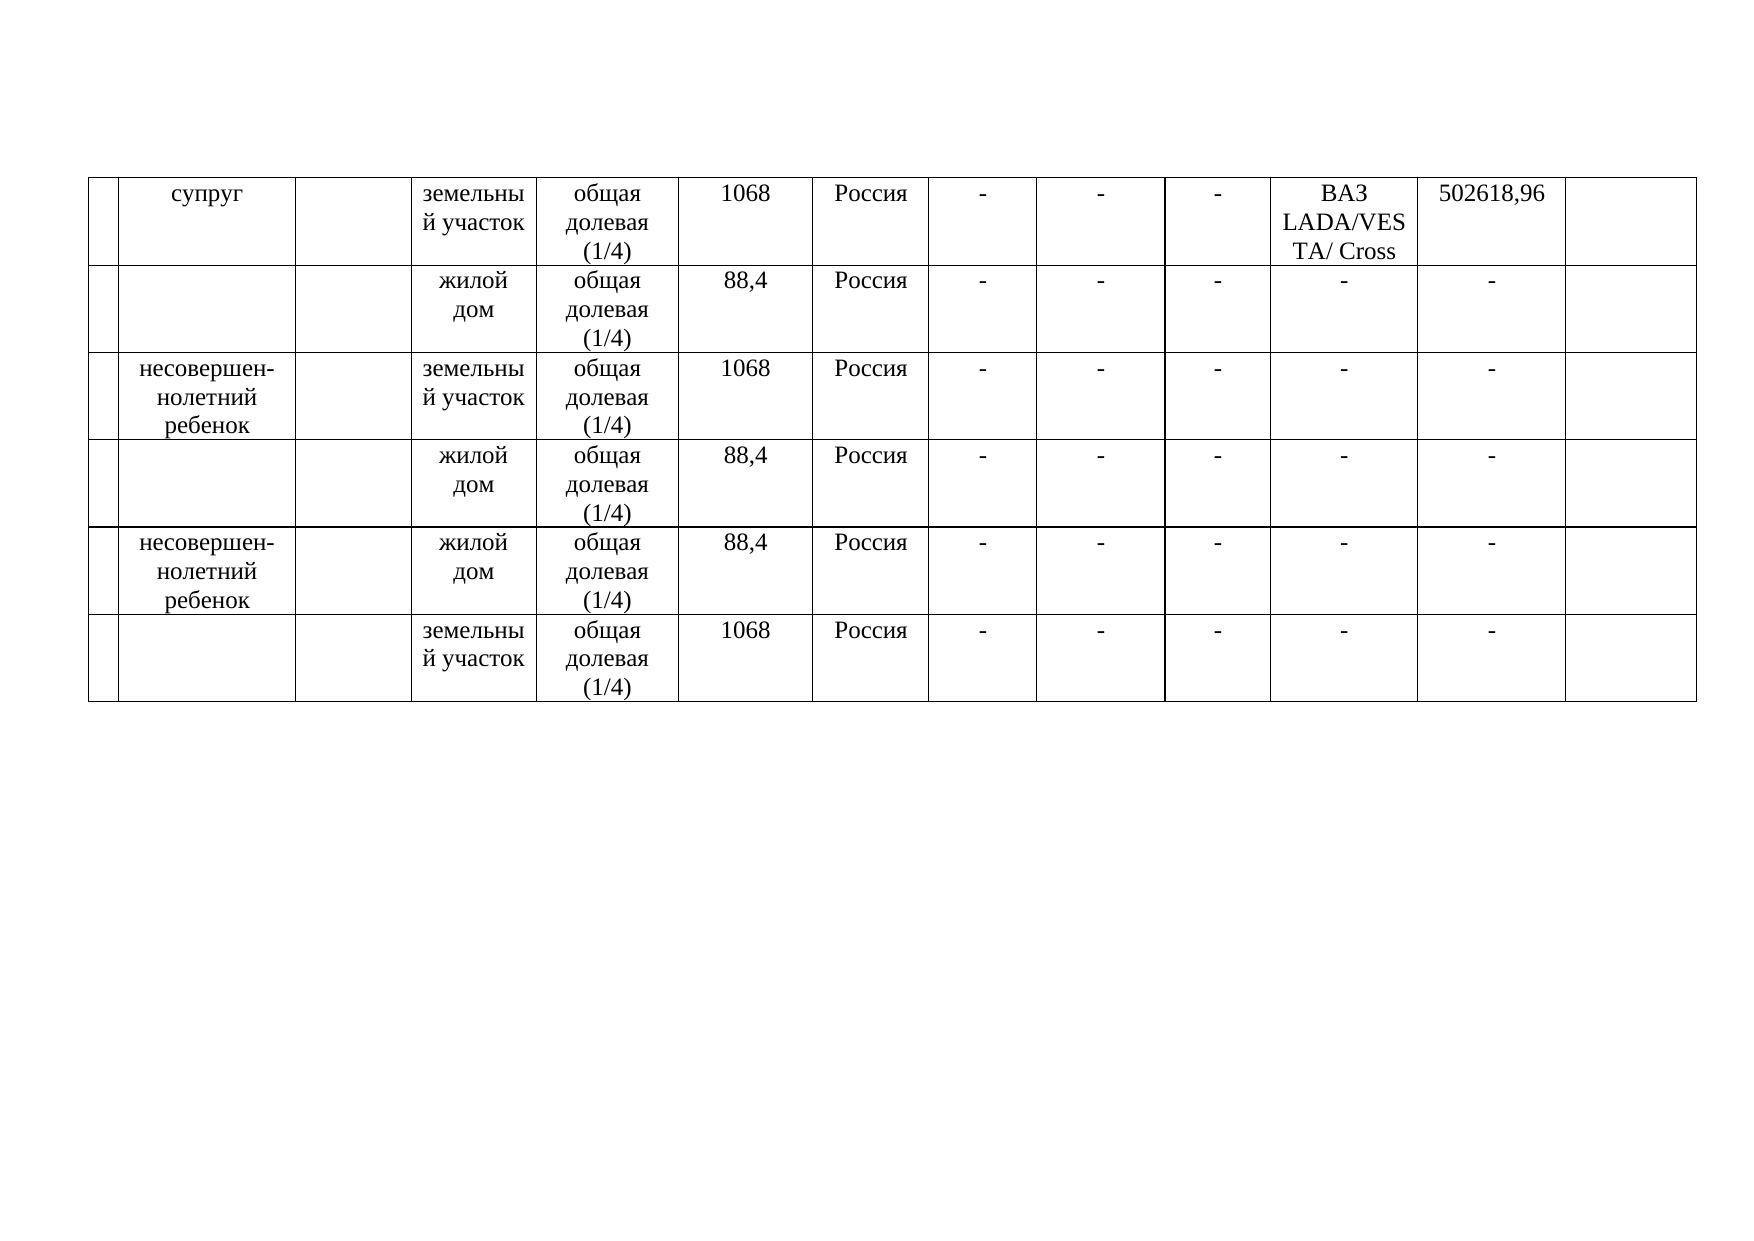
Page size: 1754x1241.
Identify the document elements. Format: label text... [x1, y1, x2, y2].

table_cell [89, 353, 118, 439]
table_cell Россия [813, 528, 928, 614]
table_cell - [1418, 528, 1565, 614]
table_cell [119, 440, 295, 526]
table_cell [296, 266, 411, 352]
table_cell [296, 353, 411, 439]
table_cell 88,4 [679, 266, 812, 352]
table_cell несовершен-нолетний ребенок [119, 353, 295, 439]
table_cell [296, 440, 411, 526]
table_cell 502618,96 [1418, 178, 1565, 264]
table_cell 88,4 [679, 528, 812, 614]
table_cell - [1037, 353, 1164, 439]
table_cell - [1418, 440, 1565, 526]
table_cell 88,4 [679, 440, 812, 526]
table_cell земельный участок [412, 353, 536, 439]
table_cell супруг [119, 178, 295, 264]
table_cell Россия [813, 353, 928, 439]
table_cell - [1271, 440, 1417, 526]
table_cell - [1271, 615, 1417, 701]
table_cell [296, 528, 411, 614]
table_cell - [1037, 178, 1164, 264]
table_cell Россия [813, 178, 928, 264]
table_cell - [1037, 528, 1164, 614]
table_cell - [929, 615, 1036, 701]
table_cell 1068 [679, 615, 812, 701]
table_cell Россия [813, 266, 928, 352]
table_cell жилой дом [412, 266, 536, 352]
table_cell - [1037, 615, 1164, 701]
table_cell жилой дом [412, 440, 536, 526]
table_cell - [929, 266, 1036, 352]
table_cell [89, 615, 118, 701]
table_cell [119, 266, 295, 352]
table_cell общая долевая (1/4) [537, 178, 678, 264]
table_cell - [929, 178, 1036, 264]
table_cell [119, 615, 295, 701]
table_cell общая долевая (1/4) [537, 528, 678, 614]
table_cell [89, 440, 118, 526]
table_cell [1566, 353, 1696, 439]
table_cell - [1166, 178, 1270, 264]
table_cell - [1037, 266, 1164, 352]
table_cell - [929, 528, 1036, 614]
table_cell общая долевая (1/4) [537, 440, 678, 526]
table_cell - [1166, 266, 1270, 352]
table_cell [1566, 615, 1696, 701]
table_cell ВАЗ LADA/VESTA/ Cross [1271, 178, 1417, 264]
table_cell - [1271, 528, 1417, 614]
table_cell - [929, 353, 1036, 439]
table_cell [89, 178, 118, 264]
table_cell - [1166, 615, 1270, 701]
table_cell - [1271, 266, 1417, 352]
table_cell - [1418, 615, 1565, 701]
table_cell [296, 615, 411, 701]
table_cell [89, 528, 118, 614]
table_cell [1566, 178, 1696, 264]
table_cell - [1166, 440, 1270, 526]
table_cell [89, 266, 118, 352]
table_cell [1566, 528, 1696, 614]
table_cell земельный участок [412, 615, 536, 701]
table_cell 1068 [679, 178, 812, 264]
table_cell Россия [813, 615, 928, 701]
table_cell [1566, 266, 1696, 352]
table_cell - [1271, 353, 1417, 439]
table_cell - [1418, 266, 1565, 352]
table_cell 1068 [679, 353, 812, 439]
table_cell - [1418, 353, 1565, 439]
table_cell общая долевая (1/4) [537, 266, 678, 352]
table_cell - [929, 440, 1036, 526]
table_cell [1566, 440, 1696, 526]
table_cell общая долевая (1/4) [537, 353, 678, 439]
table_cell - [1166, 528, 1270, 614]
table_cell - [1037, 440, 1164, 526]
table_cell Россия [813, 440, 928, 526]
table_cell несовершен-нолетний ребенок [119, 528, 295, 614]
table_cell - [1166, 353, 1270, 439]
table_cell жилой дом [412, 528, 536, 614]
table_cell [296, 178, 411, 264]
table_cell общая долевая (1/4) [537, 615, 678, 701]
table_cell земельный участок [412, 178, 536, 264]
